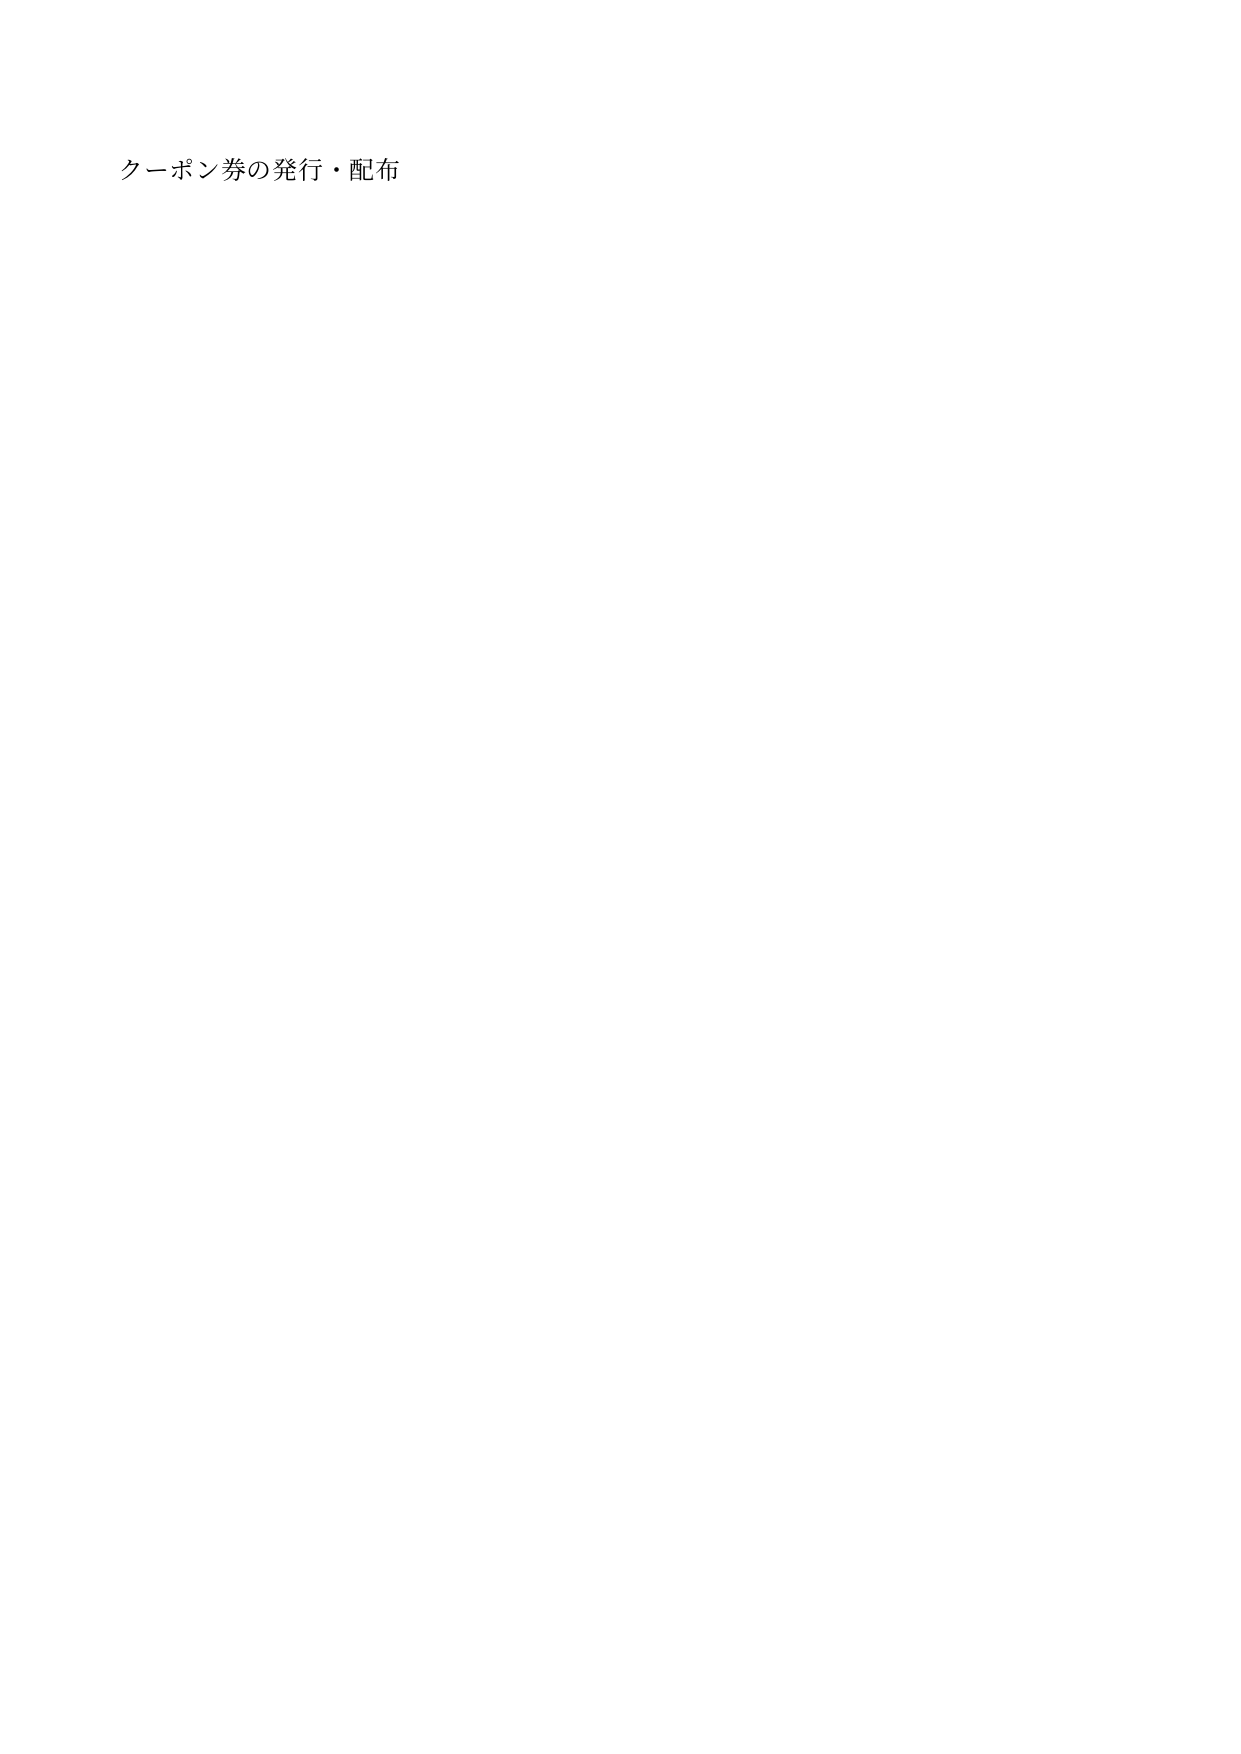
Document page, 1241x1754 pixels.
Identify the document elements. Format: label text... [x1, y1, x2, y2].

text クーポン券の発行・配布 [118, 144, 1122, 192]
